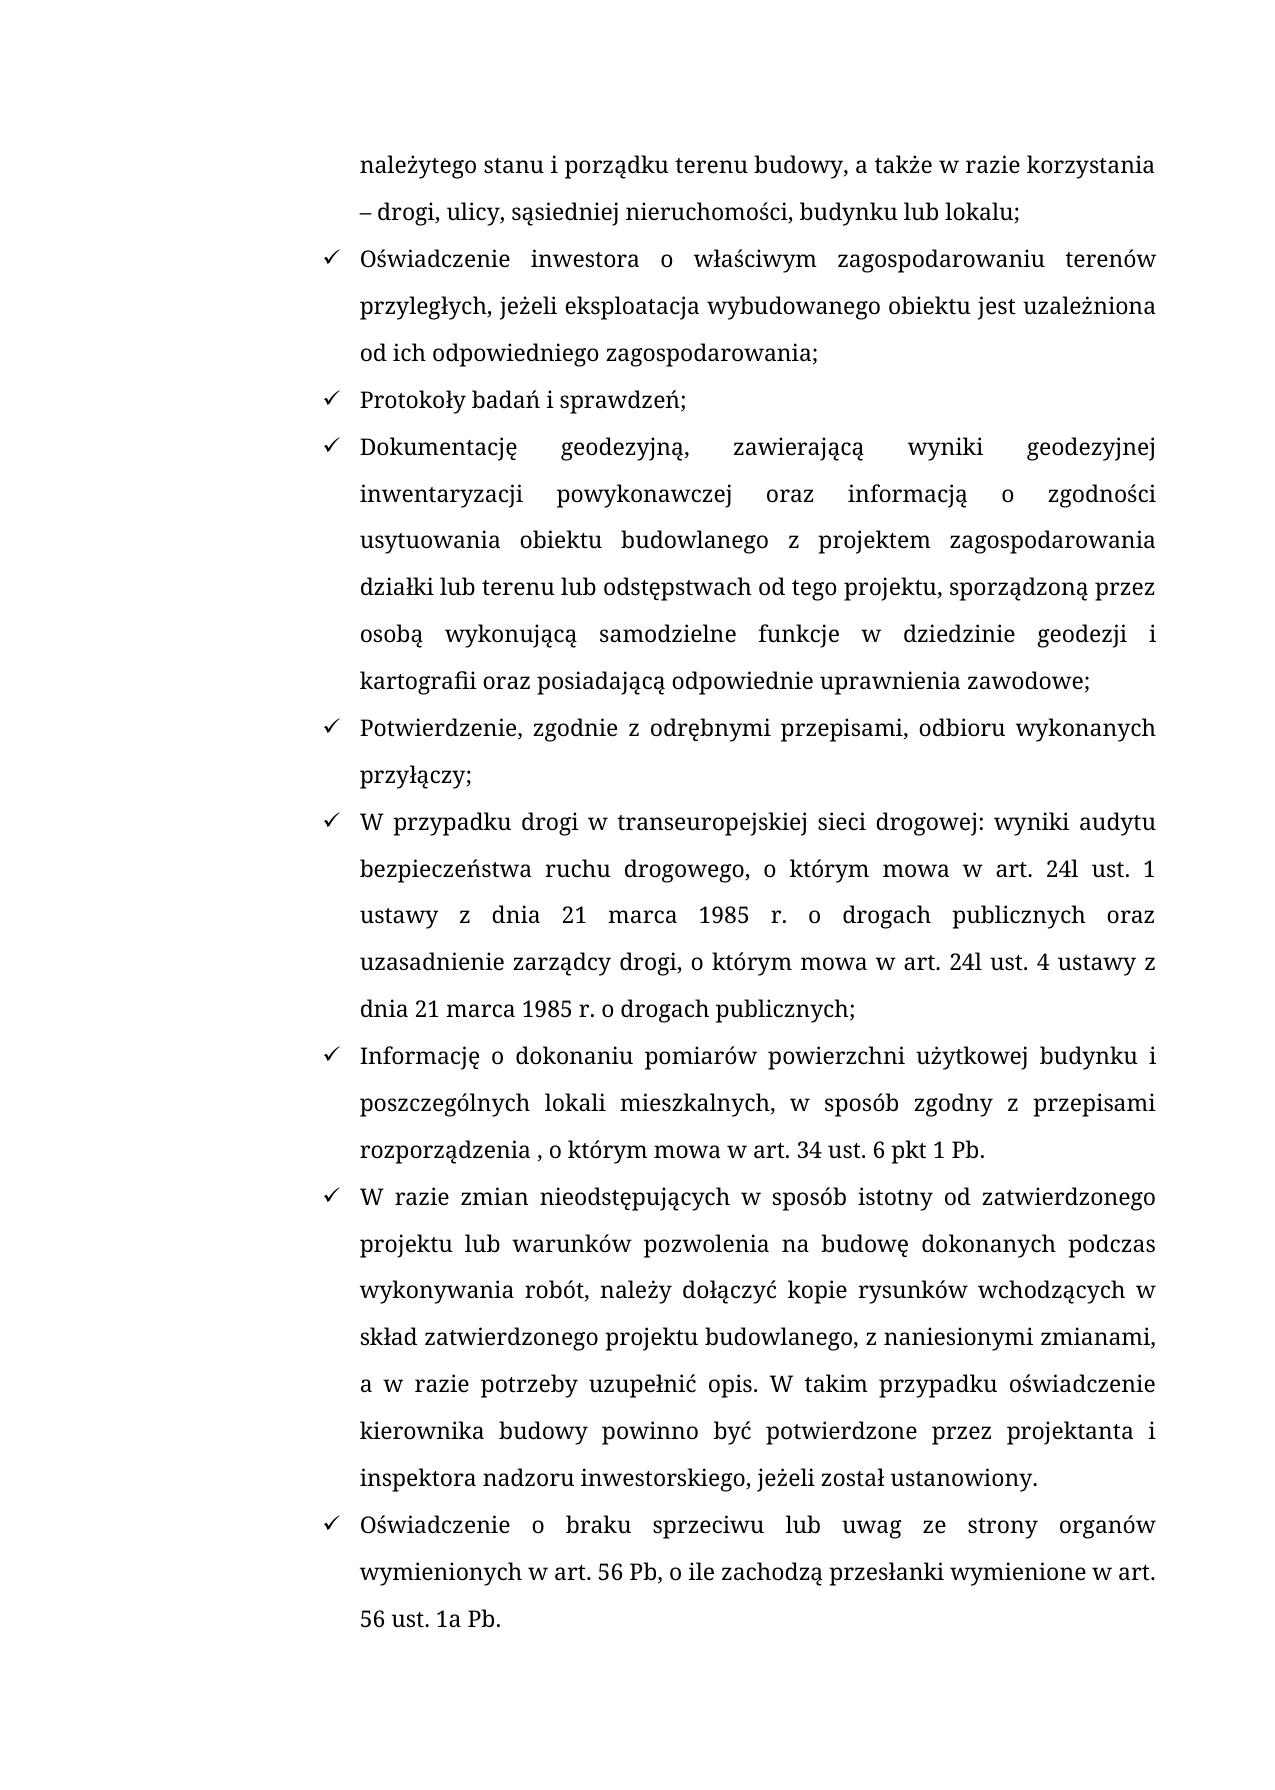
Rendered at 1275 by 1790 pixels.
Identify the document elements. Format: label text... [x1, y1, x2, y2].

list Informację o dokonaniu pomiarów powierzchni użytkowej budynku i poszczególnych lokali mieszkalnych, w sposób zgodny z przepisami rozporządzenia , o którym mowa w art. 34 ust. 6 pkt 1 Pb. [322, 1040, 1157, 1165]
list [322, 149, 1157, 228]
list Oświadczenie inwestora o właściwym zagospodarowaniu terenów przyległych, jeżeli eksploatacja wybudowanego obiektu jest uzależniona od ich odpowiedniego zagospodarowania; [322, 243, 1157, 368]
list W przypadku drogi w transeuropejskiej sieci drogowej: wyniki audytu bezpieczeństwa ruchu drogowego, o którym mowa w art. 24l ust. 1 ustawy z dnia 21 marca 1985 r. o drogach publicznych oraz uzasadnienie zarządcy drogi, o którym mowa w art. 24l ust. 4 ustawy z dnia 21 marca 1985 r. o drogach publicznych; [322, 806, 1157, 1024]
list Oświadczenie o braku sprzeciwu lub uwag ze strony organów wymienionych w art. 56 Pb, o ile zachodzą przesłanki wymienione w art. 56 ust. 1a Pb. [322, 1509, 1157, 1634]
list W razie zmian nieodstępujących w sposób istotny od zatwierdzonego projektu lub warunków pozwolenia na budowę dokonanych podczas wykonywania robót, należy dołączyć kopie rysunków wchodzących w skład zatwierdzonego projektu budowlanego, z naniesionymi zmianami, a w razie potrzeby uzupełnić opis. W takim przypadku oświadczenie kierownika budowy powinno być potwierdzone przez projektanta i inspektora nadzoru inwestorskiego, jeżeli został ustanowiony. [322, 1181, 1157, 1493]
list Protokoły badań i sprawdzeń; [322, 384, 1157, 415]
list Potwierdzenie, zgodnie z odrębnymi przepisami, odbioru wykonanych przyłączy; [322, 712, 1157, 790]
list Dokumentację geodezyjną, zawierającą wyniki geodezyjnej inwentaryzacji powykonawczej oraz informacją o zgodności usytuowania obiektu budowlanego z projektem zagospodarowania działki lub terenu lub odstępstwach od tego projektu, sporządzoną przez osobą wykonującą samodzielne funkcje w dziedzinie geodezji i kartografii oraz posiadającą odpowiednie uprawnienia zawodowe; [322, 431, 1157, 696]
